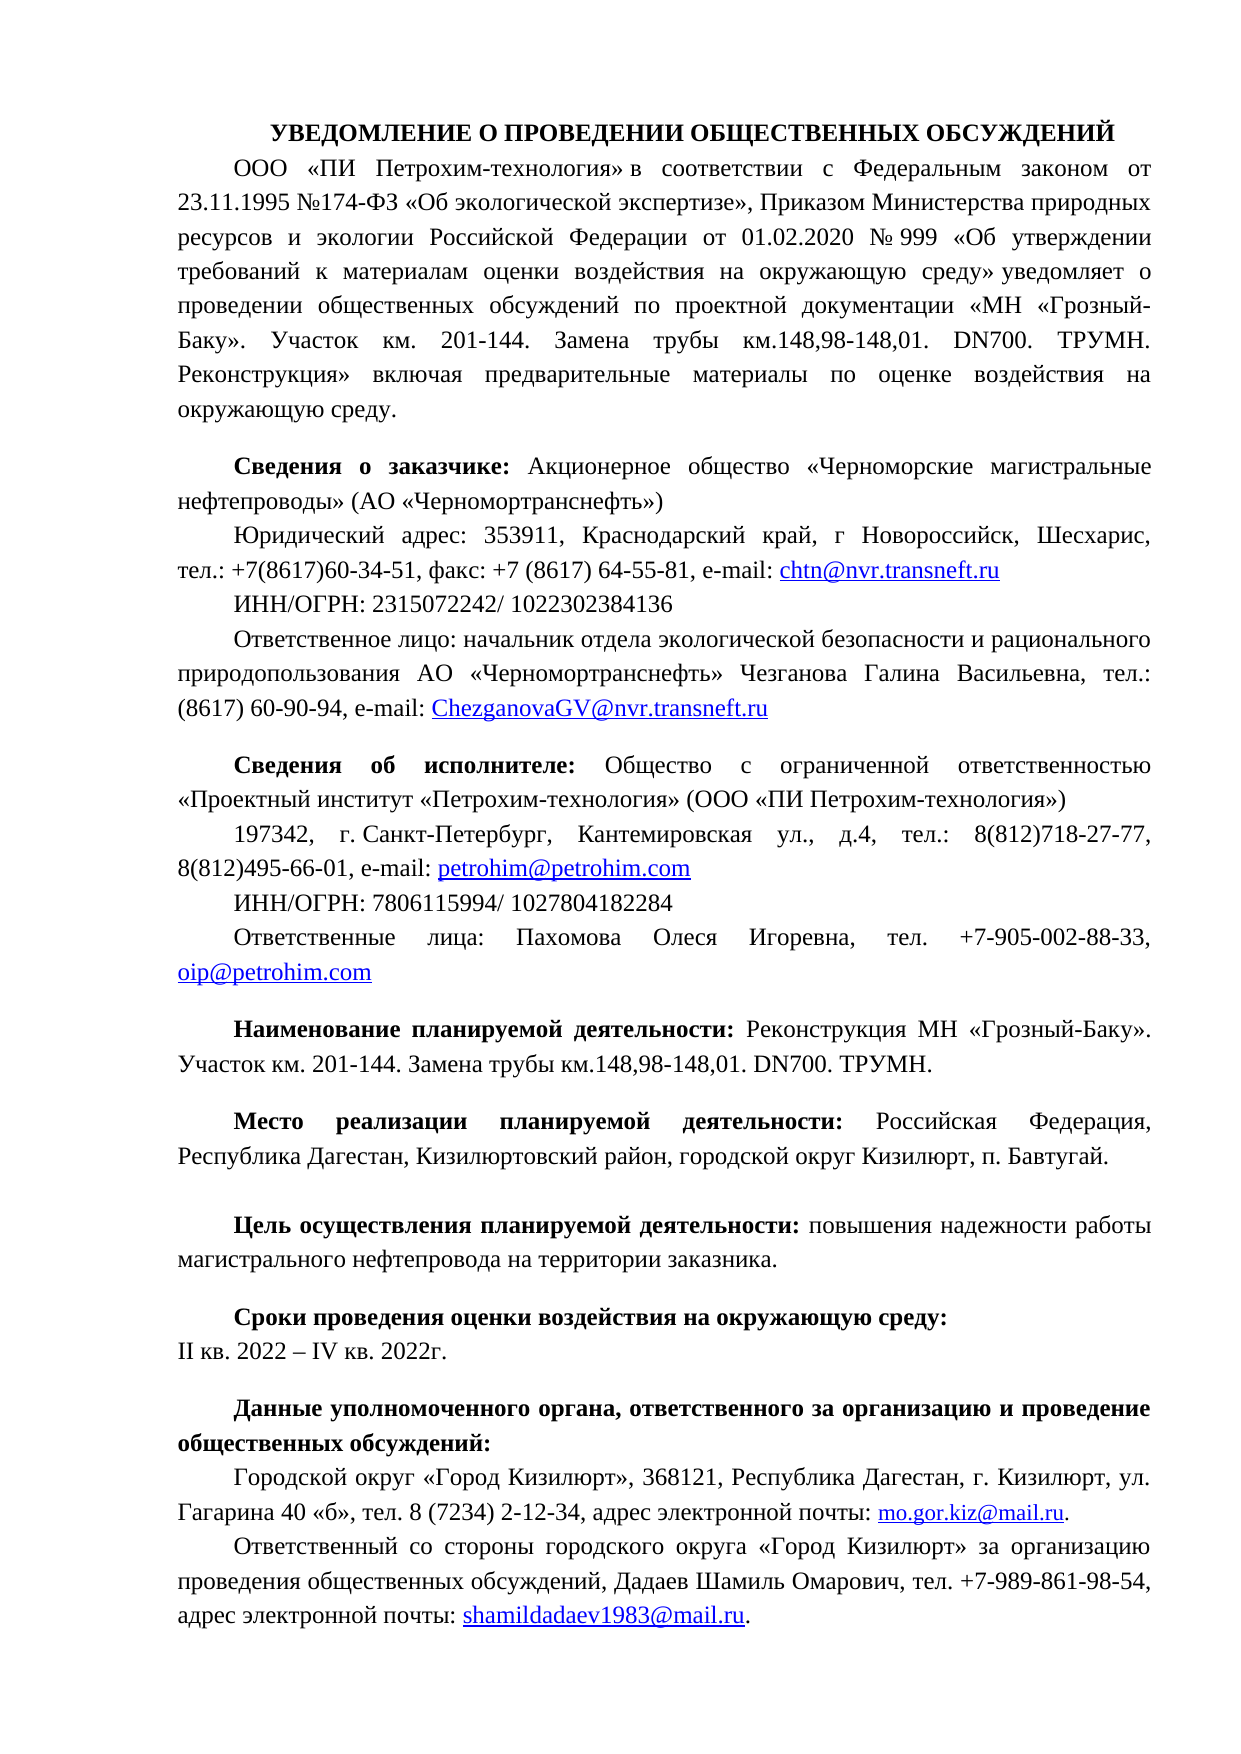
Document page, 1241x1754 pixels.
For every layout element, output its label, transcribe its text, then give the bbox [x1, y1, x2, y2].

text ИНН/ОГРН: 7806115994/ 1027804182284 [177, 888, 1152, 917]
text Сведения об исполнителе: Общество с ограниченной ответственностью «Проектный институт «Петрохим-технология» (ООО «ПИ Петрохим-технология») [177, 750, 1152, 813]
text Данные уполномоченного органа, ответственного за организацию и проведение общественных обсуждений: [177, 1393, 1152, 1457]
text УВЕДОМЛЕНИЕ О ПРОВЕДЕНИИ ОБЩЕСТВЕННЫХ ОБСУЖДЕНИЙ [177, 118, 1152, 147]
text Юридический адрес: 353911, Краснодарский край, г Новороссийск, Шесхарис, тел.: +7(8617)60-34-51, факс: +7 (8617) 64-55-81, e-mail: chtn@nvr.transneft.ru [177, 520, 1152, 583]
text Сведения о заказчике: Акционерное общество «Черноморские магистральные нефтепроводы» (АО «Черномортранснефть») [177, 451, 1152, 514]
text Сроки проведения оценки воздействия на окружающую среду: [177, 1302, 1152, 1330]
text Городской округ «Город Кизилюрт», 368121, Республика Дагестан, г. Кизилюрт, ул. Гагарина 40 «б», тел. 8 (7234) 2-12-34, адрес электронной почты: mo.gor.kiz@mail.ru. [177, 1462, 1152, 1526]
text Ответственное лицо: начальник отдела экологической безопасности и рационального природопользования АО «Черномортранснефть» Чезганова Галина Васильевна, тел.: (8617) 60-90-94, e-mail: ChezganovaGV@nvr.transneft.ru [177, 624, 1152, 721]
text II кв. 2022 – IV кв. 2022г. [177, 1336, 1152, 1365]
text ИНН/ОГРН: 2315072242/ 1022302384136 [177, 589, 1152, 618]
text Ответственный со стороны городского округа «Город Кизилюрт» за организацию проведения общественных обсуждений, Дадаев Шамиль Омарович, тел. +7-989-861-98-54, адрес электронной почты: shamildadaev1983@mail.ru. [177, 1531, 1152, 1629]
text Цель осуществления планируемой деятельности: повышения надежности работы магистрального нефтепровода на территории заказника. [177, 1210, 1152, 1273]
text Наименование планируемой деятельности: Реконструкция МН «Грозный-Баку». Участок км. 201-144. Замена трубы км.148,98-148,01. DN700. ТРУМН. [177, 1014, 1152, 1078]
text ООО «ПИ Петрохим-технология» в соответствии с Федеральным законом от 23.11.1995 №174-ФЗ «Об экологической экспертизе», Приказом Министерства природных ресурсов и экологии Российской Федерации от 01.02.2020 № 999 «Об утверждении требований к материалам оценки воздействия на окружающую среду» уведомляет о проведении общественных обсуждений по проектной документации «МН «Грозный-Баку». Участок км. 201-144. Замена трубы км.148,98-148,01. DN700. ТРУМН. Реконструкция» включая предварительные материалы по оценке воздействия на окружающую среду. [177, 153, 1152, 423]
text 197342, г. Санкт-Петербург, Кантемировская ул., д.4, тел.: 8(812)718-27-77, 8(812)495-66-01, e-mail: petrohim@petrohim.com [177, 819, 1152, 882]
text Ответственные лица: Пахомова Олеся Игоревна, тел. +7-905-002-88-33, oip@petrohim.com [177, 922, 1152, 986]
text Место реализации планируемой деятельности: Российская Федерация, Республика Дагестан, Кизилюртовский район, городской округ Кизилюрт, п. Бавтугай. [177, 1106, 1152, 1169]
